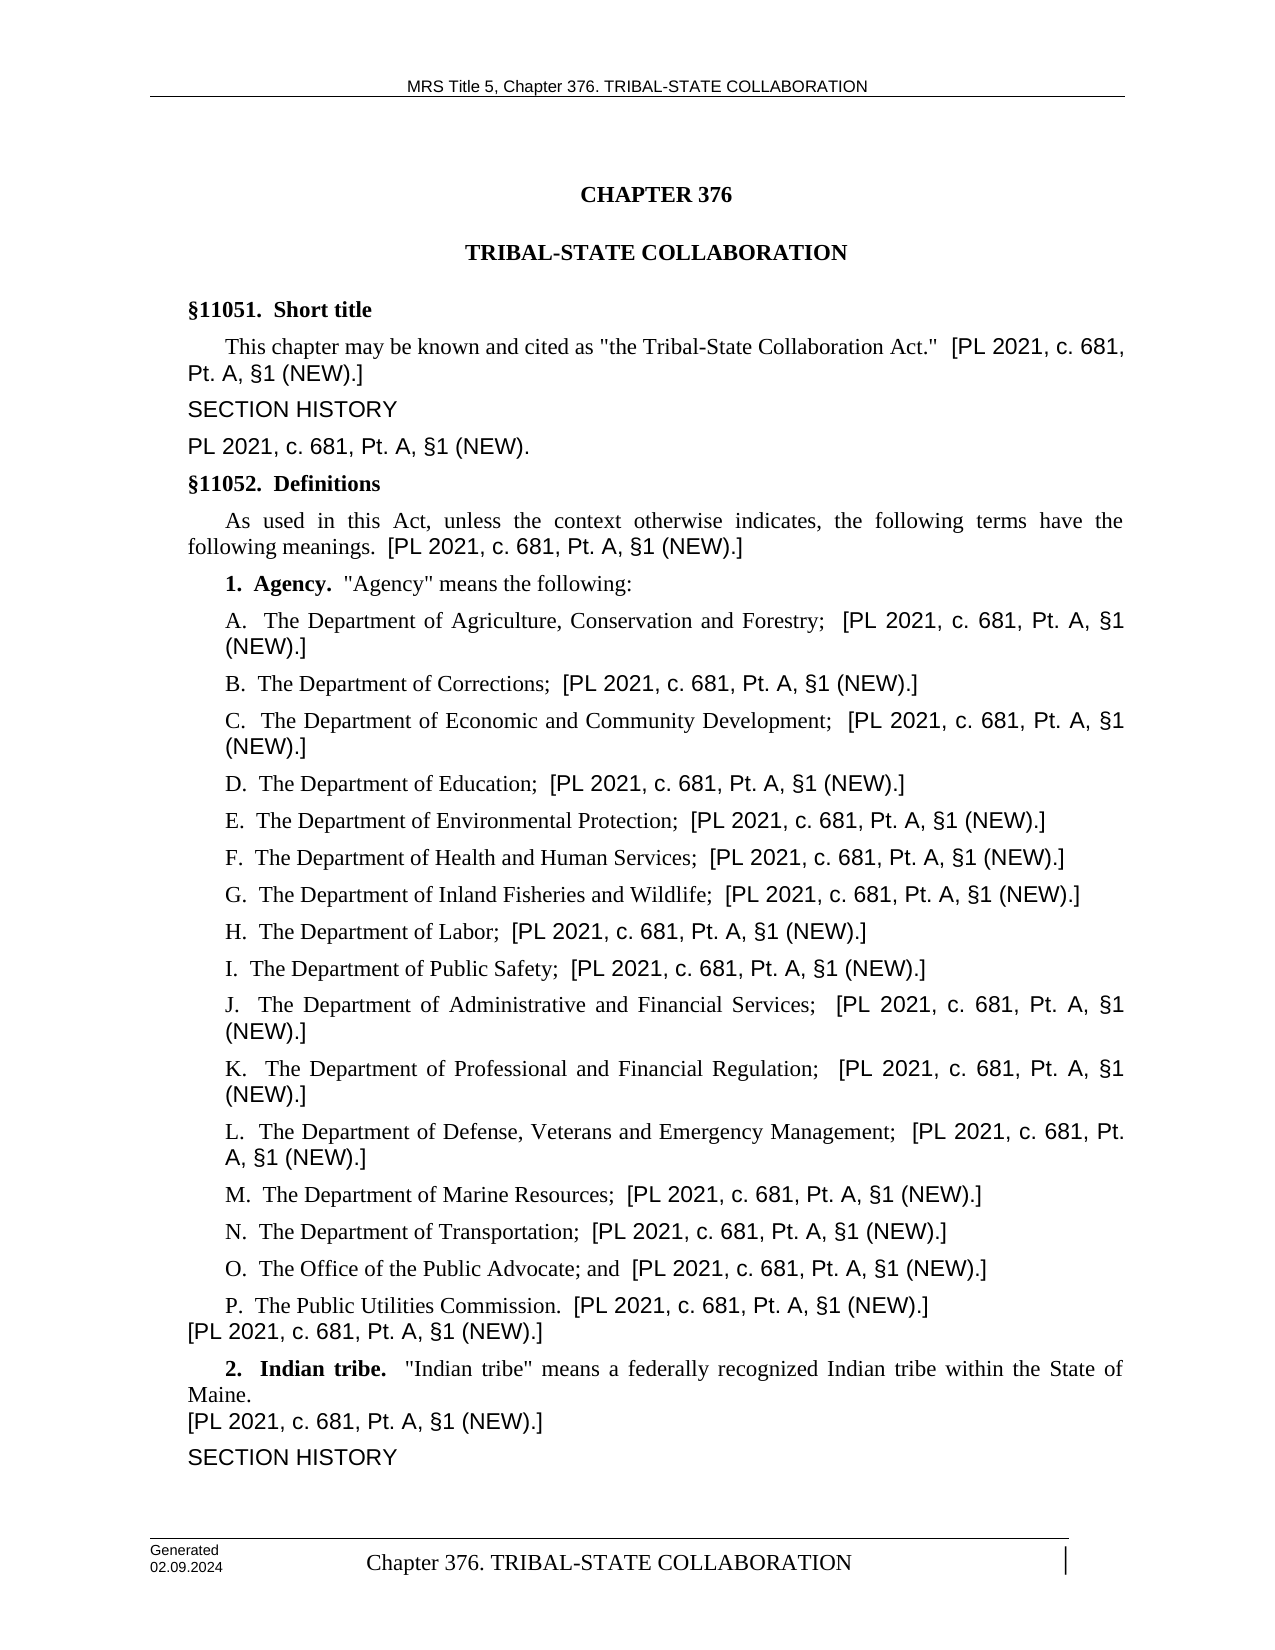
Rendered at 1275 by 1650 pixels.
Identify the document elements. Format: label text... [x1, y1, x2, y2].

text CHAPTER 376 [187, 181, 1125, 208]
text M. The Department of Marine Resources; [PL 2021, c. 681, Pt. A, §1 (NEW).] [225, 1181, 1125, 1207]
text 1. Agency. "Agency" means the following: [187, 570, 1125, 596]
text H. The Department of Labor; [PL 2021, c. 681, Pt. A, §1 (NEW).] [225, 918, 1125, 944]
text §11052. Definitions [187, 470, 1125, 496]
text O. The Office of the Public Advocate; and [PL 2021, c. 681, Pt. A, §1 (NEW).] [225, 1255, 1125, 1281]
text SECTION HISTORY [187, 396, 1125, 423]
text As used in this Act, unless the context otherwise indicates, the following terms have the following meanings. [PL 2021, c. 681, Pt. A, §1 (NEW).] [187, 507, 1125, 559]
text [PL 2021, c. 681, Pt. A, §1 (NEW).] [187, 1318, 1125, 1344]
text B. The Department of Corrections; [PL 2021, c. 681, Pt. A, §1 (NEW).] [225, 670, 1125, 696]
text §11051. Short title [187, 296, 1125, 323]
text N. The Department of Transportation; [PL 2021, c. 681, Pt. A, §1 (NEW).] [225, 1218, 1125, 1244]
text P. The Public Utilities Commission. [PL 2021, c. 681, Pt. A, §1 (NEW).] [225, 1292, 1125, 1318]
text J. The Department of Administrative and Financial Services; [PL 2021, c. 681, Pt. A, §1 (NEW).] [225, 991, 1125, 1044]
text K. The Department of Professional and Financial Regulation; [PL 2021, c. 681, Pt. A, §1 (NEW).] [225, 1054, 1125, 1107]
text [PL 2021, c. 681, Pt. A, §1 (NEW).] [187, 1408, 1125, 1434]
text A. The Department of Agriculture, Conservation and Forestry; [PL 2021, c. 681, Pt. A, §1 (NEW).] [225, 607, 1125, 659]
text This chapter may be known and cited as "the Tribal-State Collaboration Act." [PL 2021, c. 681, Pt. A, §1 (NEW).] [187, 333, 1125, 386]
text C. The Department of Economic and Community Development; [PL 2021, c. 681, Pt. A, §1 (NEW).] [225, 707, 1125, 760]
text D. The Department of Education; [PL 2021, c. 681, Pt. A, §1 (NEW).] [225, 770, 1125, 797]
text TRIBAL-STATE COLLABORATION [187, 239, 1125, 265]
text I. The Department of Public Safety; [PL 2021, c. 681, Pt. A, §1 (NEW).] [225, 954, 1125, 981]
text E. The Department of Environmental Protection; [PL 2021, c. 681, Pt. A, §1 (NEW).] [225, 807, 1125, 833]
text G. The Department of Inland Fisheries and Wildlife; [PL 2021, c. 681, Pt. A, §1 (NEW).] [225, 881, 1125, 907]
text SECTION HISTORY [187, 1444, 1125, 1471]
text PL 2021, c. 681, Pt. A, §1 (NEW). [187, 433, 1125, 459]
text 2. Indian tribe. "Indian tribe" means a federally recognized Indian tribe within the State of Maine. [187, 1355, 1125, 1408]
text L. The Department of Defense, Veterans and Emergency Management; [PL 2021, c. 681, Pt. A, §1 (NEW).] [225, 1118, 1125, 1171]
text F. The Department of Health and Human Services; [PL 2021, c. 681, Pt. A, §1 (NEW).] [225, 844, 1125, 870]
